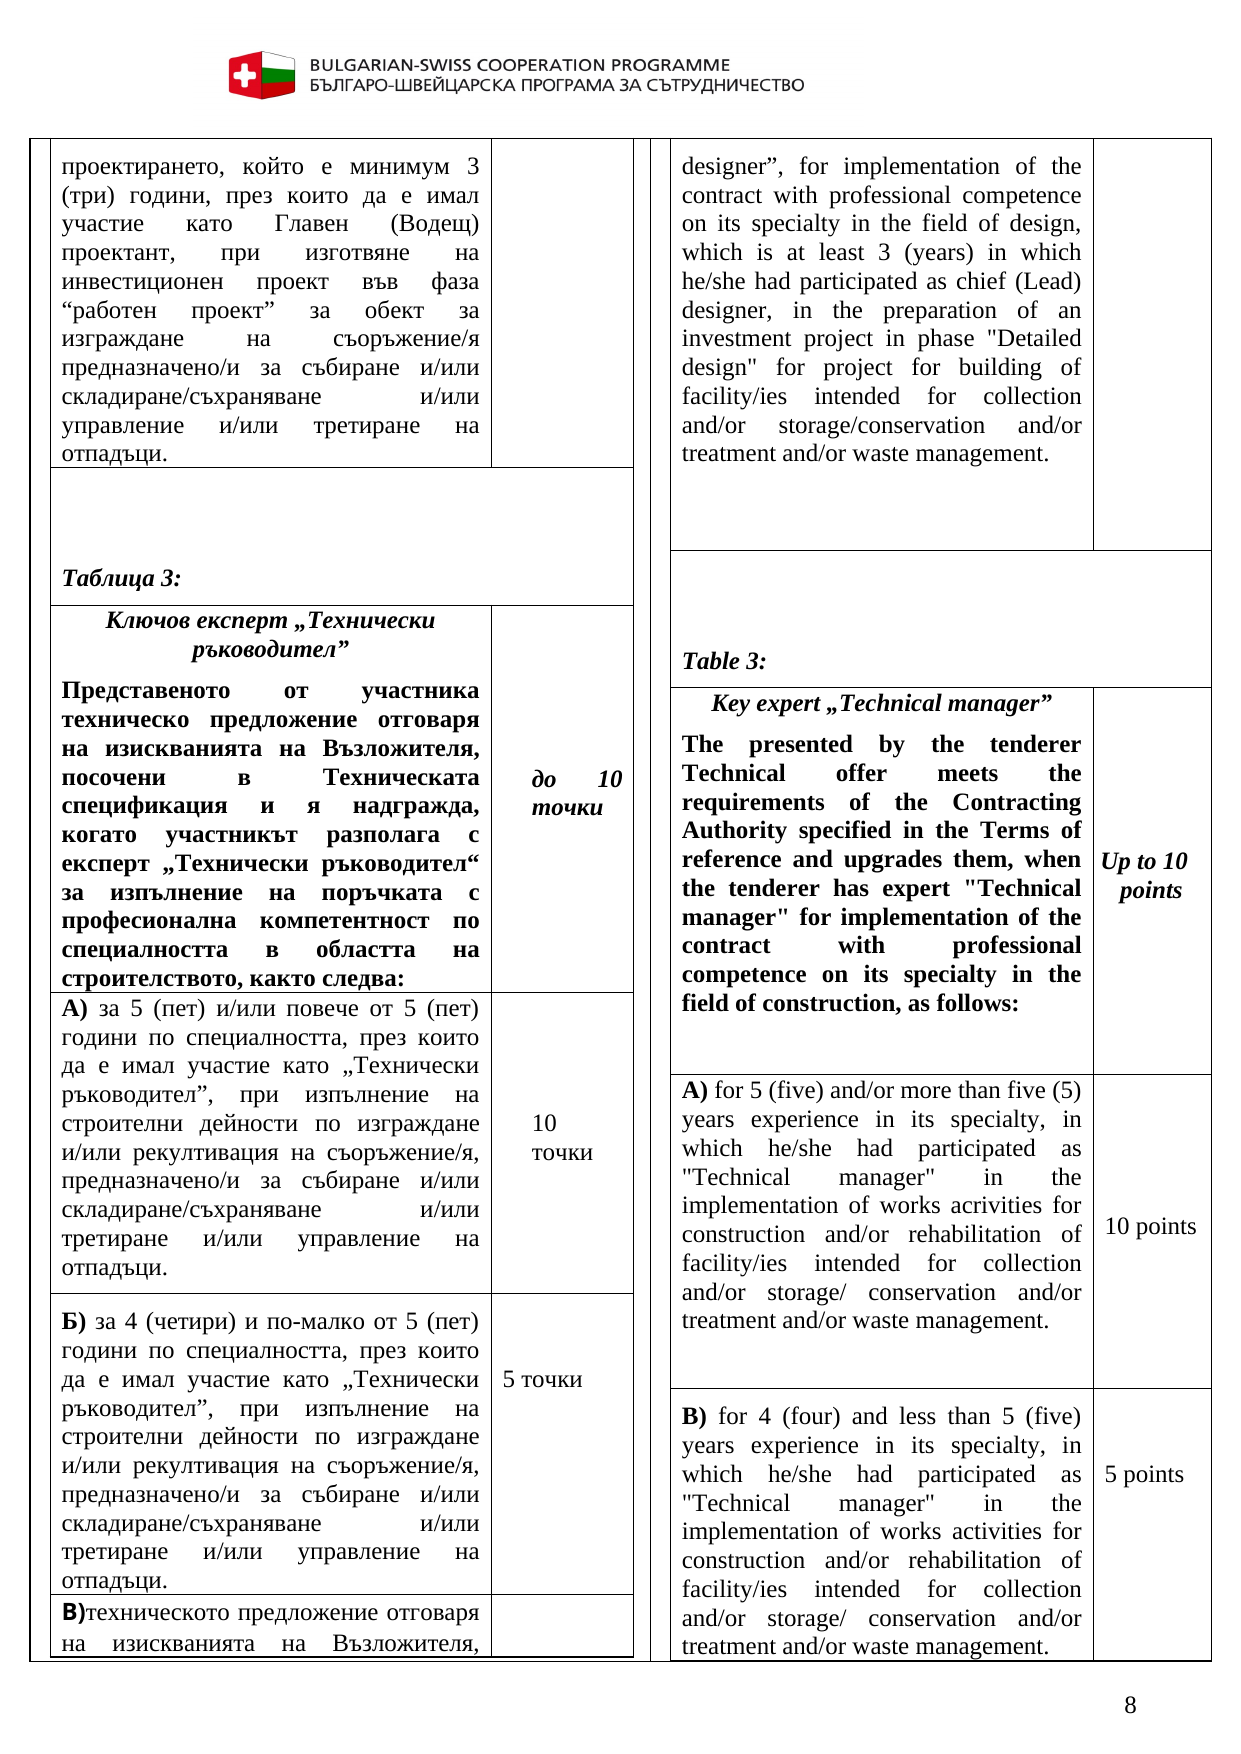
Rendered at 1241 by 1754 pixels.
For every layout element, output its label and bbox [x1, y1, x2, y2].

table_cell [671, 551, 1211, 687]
picture [192, 12, 865, 138]
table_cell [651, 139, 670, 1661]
table_cell [31, 139, 650, 1661]
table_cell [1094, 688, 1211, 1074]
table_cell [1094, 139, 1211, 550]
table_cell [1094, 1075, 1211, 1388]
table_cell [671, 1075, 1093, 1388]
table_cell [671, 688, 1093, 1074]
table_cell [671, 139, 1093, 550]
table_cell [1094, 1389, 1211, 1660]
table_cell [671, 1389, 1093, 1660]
